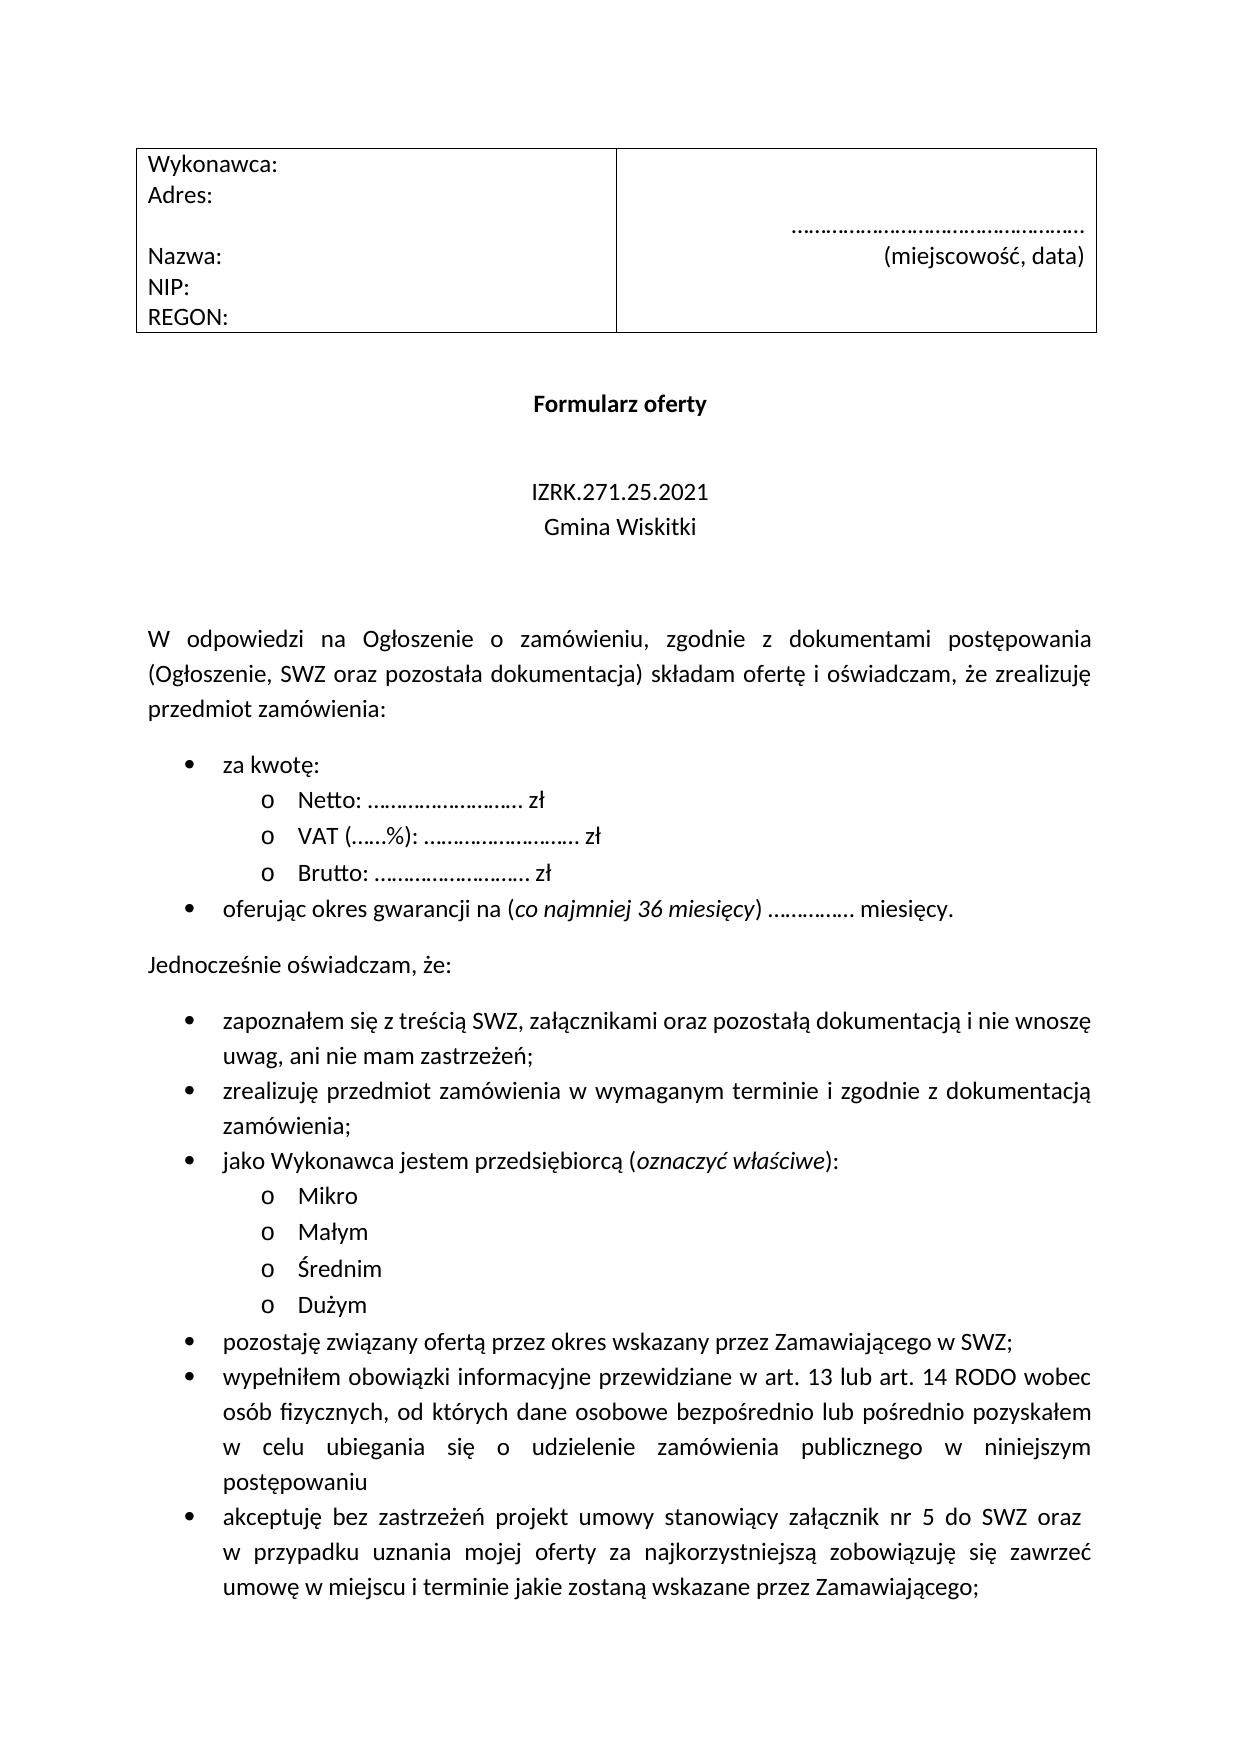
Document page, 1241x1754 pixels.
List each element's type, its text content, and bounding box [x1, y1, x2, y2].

list Średnim [260, 1253, 1093, 1284]
list zapoznałem się z treścią SWZ, załącznikami oraz pozostałą dokumentacją i nie wnoszę uwag, ani nie mam zastrzeżeń; [185, 1005, 1093, 1070]
list Netto: ……………………… zł [260, 784, 1093, 816]
text Formularz oferty [148, 389, 1093, 451]
text W odpowiedzi na Ogłoszenie o zamówieniu, zgodnie z dokumentami postępowania (Ogłoszenie, SWZ oraz pozostała dokumentacja) składam ofertę i oświadczam, że zrealizuję przedmiot zamówienia: [148, 623, 1093, 723]
list akceptuję bez zastrzeżeń projekt umowy stanowiący załącznik nr 5 do SWZ oraz w przypadku uznania mojej oferty za najkorzystniejszą zobowiązuję się zawrzeć umowę w miejscu i terminie jakie zostaną wskazane przez Zamawiającego; [185, 1501, 1093, 1601]
list za kwotę: [185, 749, 1093, 779]
list Małym [260, 1216, 1093, 1248]
list pozostaję związany ofertą przez okres wskazany przez Zamawiającego w SWZ; [185, 1326, 1093, 1356]
list VAT (……%): ……………………… zł [260, 820, 1093, 852]
list Dużym [260, 1289, 1093, 1321]
list zrealizuję przedmiot zamówienia w wymaganym terminie i zgodnie z dokumentacją zamówienia; [185, 1075, 1093, 1140]
list Brutto: ……………………… zł [260, 857, 1093, 888]
text IZRK.271.25.2021 Gmina Wiskitki [148, 476, 1093, 542]
text Jednocześnie oświadczam, że: [148, 949, 1093, 979]
list oferując okres gwarancji na (co najmniej 36 miesięcy) …………… miesięcy. [185, 893, 1093, 924]
list Mikro [260, 1180, 1093, 1212]
list wypełniłem obowiązki informacyjne przewidziane w art. 13 lub art. 14 RODO wobec osób fizycznych, od których dane osobowe bezpośrednio lub pośrednio pozyskałem w celu ubiegania się o udzielenie zamówienia publicznego w niniejszym postępowaniu [185, 1361, 1093, 1496]
list jako Wykonawca jestem przedsiębiorcą (oznaczyć właściwe): [185, 1145, 1093, 1175]
table_header …………………………………………… (miejscowość, data) [617, 149, 1096, 332]
table_header Wykonawca: Adres: Nazwa: NIP: REGON: [137, 149, 616, 332]
